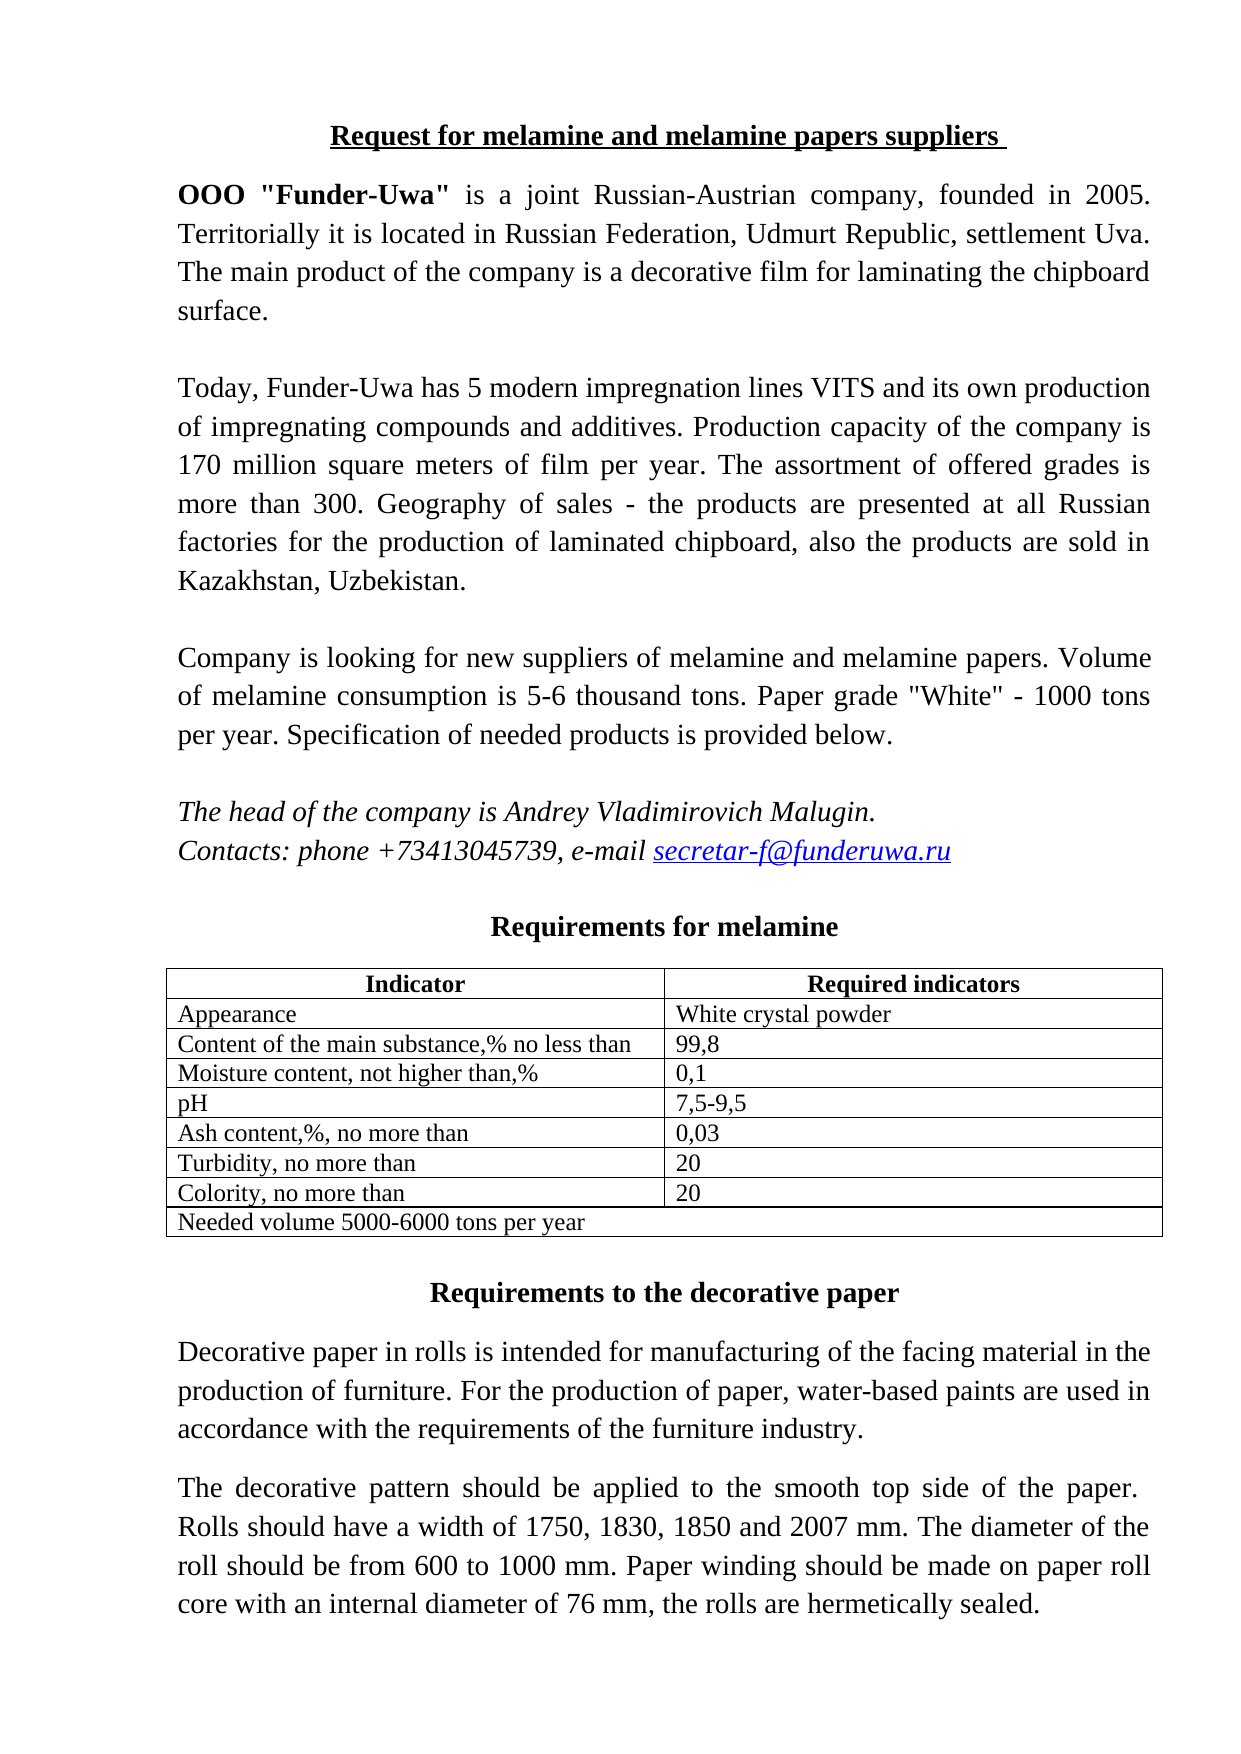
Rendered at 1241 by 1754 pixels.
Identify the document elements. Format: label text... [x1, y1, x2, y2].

text Request for melamine and melamine papers suppliers [177, 118, 1152, 152]
table_cell 7,5-9,5 [665, 1088, 1162, 1117]
table_cell 0,1 [665, 1059, 1162, 1087]
table_cell Colority, no more than [167, 1178, 664, 1206]
text OOO "Funder-Uwa" is a joint Russian-Austrian company, founded in 2005. Territorially it is located in Russian Federation, Udmurt Republic, settlement Uva. The main product of the company is a decorative film for laminating the chipboard surface. [177, 177, 1152, 327]
table_cell 99,8 [665, 1029, 1162, 1057]
table_cell рН [167, 1088, 664, 1117]
table_header Required indicators [665, 969, 1162, 998]
text Requirements for melamine [177, 909, 1152, 942]
text Decorative paper in rolls is intended for manufacturing of the facing material in the production of furniture. For the production of paper, water-based paints are used in accordance with the requirements of the furniture industry. [177, 1334, 1152, 1445]
table_cell Moisture content, not higher than,% [167, 1059, 664, 1087]
table_cell 20 [665, 1178, 1162, 1206]
table_cell Needed volume 5000-6000 tons per year [167, 1208, 1162, 1236]
text Today, Funder-Uwa has 5 modern impregnation lines VITS and its own production of impregnating compounds and additives. Production capacity of the company is 170 million square meters of film per year. The assortment of offered grades is more than 300. Geography of sales - the products are presented at all Russian factories for the production of laminated chipboard, also the products are sold in Kazakhstan, Uzbekistan. [177, 332, 1152, 596]
table_cell White crystal powder [665, 999, 1162, 1028]
table_cell Content of the main substance,% no less than [167, 1029, 664, 1057]
table_cell Appearance [167, 999, 664, 1028]
text Company is looking for new suppliers of melamine and melamine papers. Volume of melamine consumption is 5-6 thousand tons. Paper grade "White" - 1000 tons per year. Specification of needed products is provided below. [177, 640, 1152, 751]
table_cell Ash content,%, no more than [167, 1118, 664, 1147]
table_cell 0,03 [665, 1118, 1162, 1147]
text The head of the company is Andrey Vladimirovich Malugin. [177, 794, 1152, 828]
text Contacts: phone +73413045739, e-mail secretar-f@funderuwa.ru [177, 833, 1152, 866]
text The decorative pattern should be applied to the smooth top side of the paper. Rolls should have a width of 1750, 1830, 1850 and 2007 mm. The diameter of the roll should be from 600 to 1000 mm. Paper winding should be made on paper roll core with an internal diameter of 76 mm, the rolls are hermetically sealed. [177, 1471, 1152, 1620]
text Requirements to the decorative paper [177, 1275, 1152, 1308]
table_cell Turbidity, no more than [167, 1148, 664, 1177]
table_header Indicator [167, 969, 664, 998]
table_cell 20 [665, 1148, 1162, 1177]
